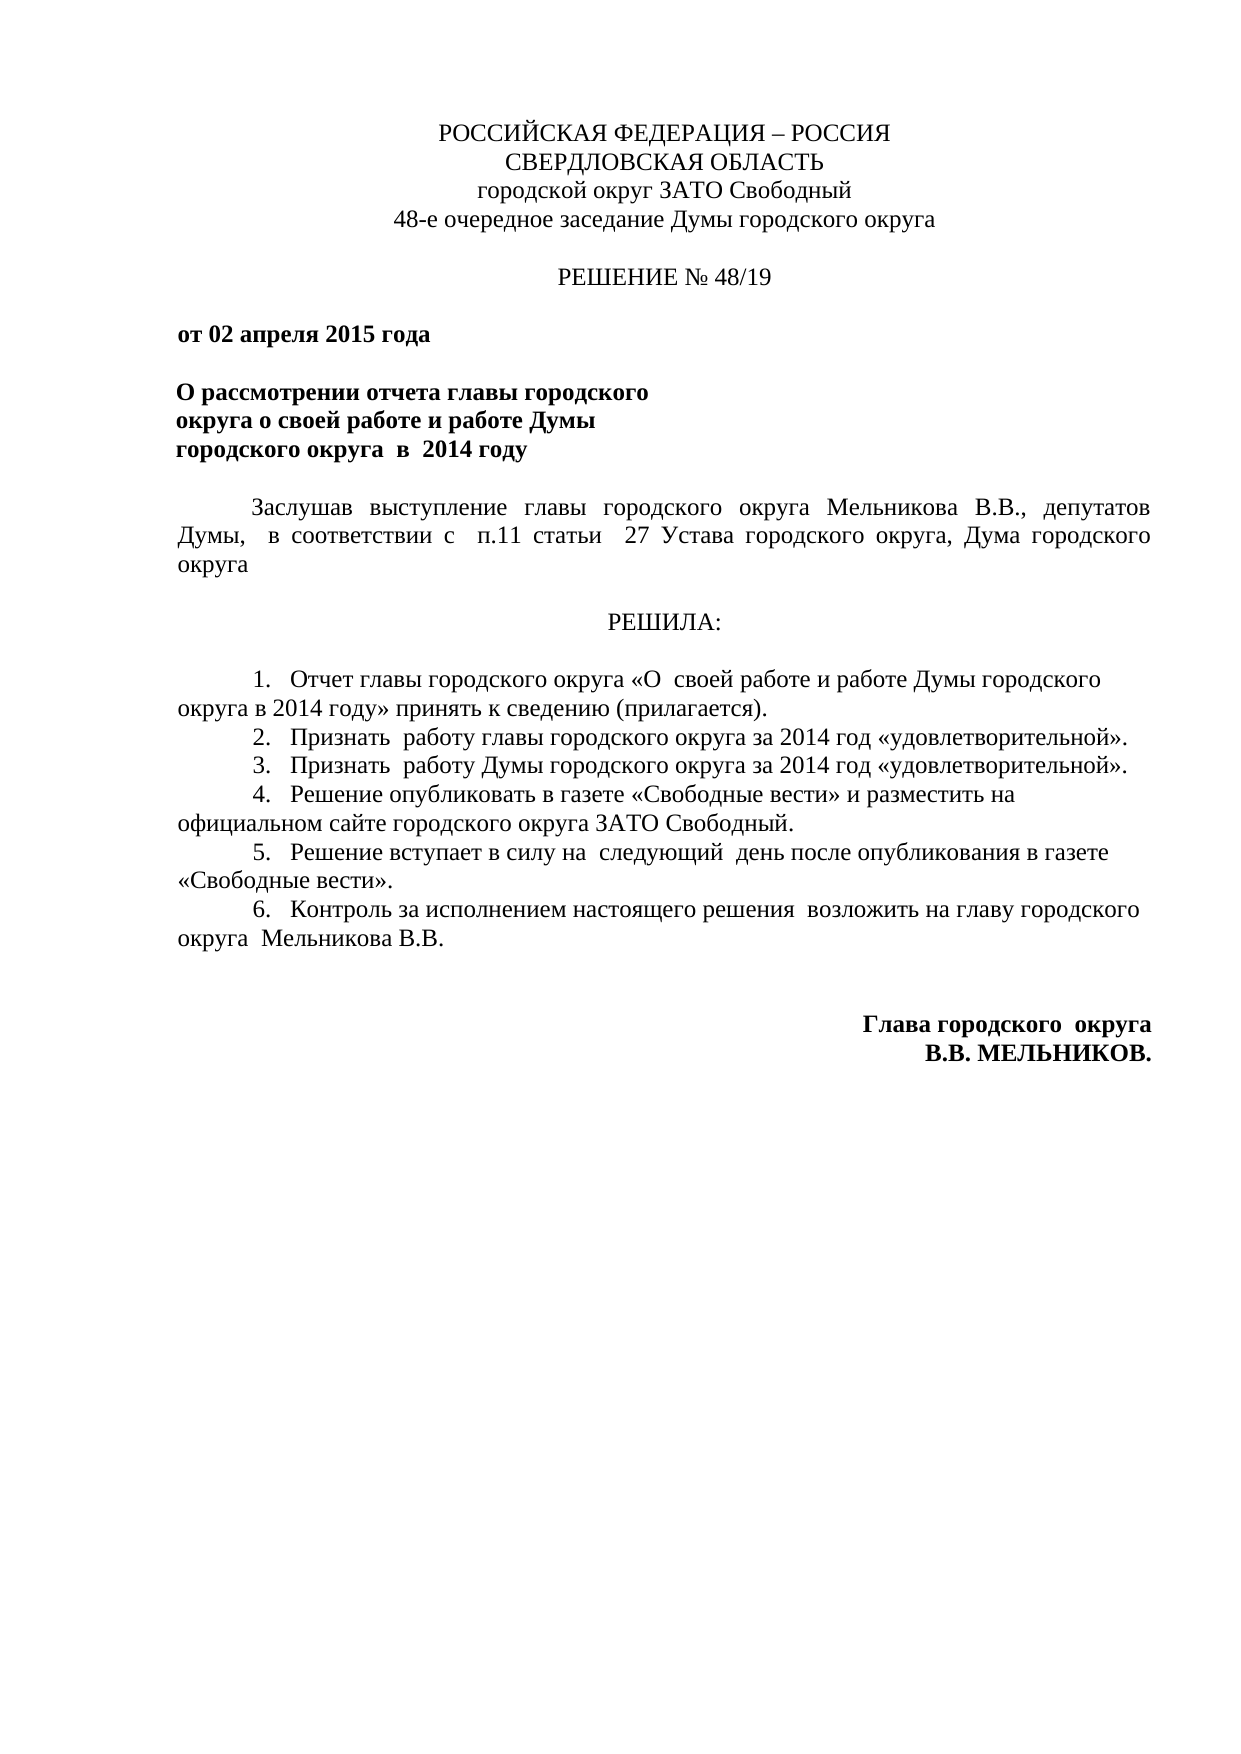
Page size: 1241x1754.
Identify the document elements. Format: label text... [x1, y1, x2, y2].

text Заслушав выступление главы городского округа Мельникова В.В., депутатов Думы, в соответствии с п.11 статьи 27 Устава городского округа, Дума городского округа [177, 492, 1152, 578]
text Глава городского округа [177, 1009, 1152, 1038]
text 6. Контроль за исполнением настоящего решения возложить на главу городского округа Мельникова В.В. [177, 894, 1152, 952]
text 48-е очередное заседание Думы городского округа [177, 204, 1152, 233]
text 5. Решение вступает в силу на следующий день после опубликования в газете «Свободные вести». [177, 837, 1152, 894]
text О рассмотрении отчета главы городского [176, 377, 1152, 406]
subtitle РОССИЙСКАЯ ФЕДЕРАЦИЯ – РОССИЯ [177, 118, 1152, 147]
text городской округ ЗАТО Свободный [177, 176, 1152, 204]
text округа о своей работе и работе Думы [176, 406, 1152, 434]
text 1. Отчет главы городского округа «О своей работе и работе Думы городского округа в 2014 году» принять к сведению (прилагается). [177, 664, 1152, 722]
text РЕШЕНИЕ № 48/19 [177, 262, 1152, 291]
text 2. Признать работу главы городского округа за 2014 год «удовлетворительной». [177, 722, 1152, 751]
text В.В. МЕЛЬНИКОВ. [177, 1038, 1152, 1067]
text СВЕРДЛОВСКАЯ ОБЛАСТЬ [177, 147, 1152, 176]
text городского округа в 2014 году [176, 434, 1152, 463]
text 4. Решение опубликовать в газете «Свободные вести» и разместить на официальном сайте городского округа ЗАТО Свободный. [177, 779, 1152, 837]
text от 02 апреля 2015 года [177, 319, 1152, 348]
text РЕШИЛА: [177, 607, 1152, 636]
text 3. Признать работу Думы городского округа за 2014 год «удовлетворительной». [177, 751, 1152, 779]
